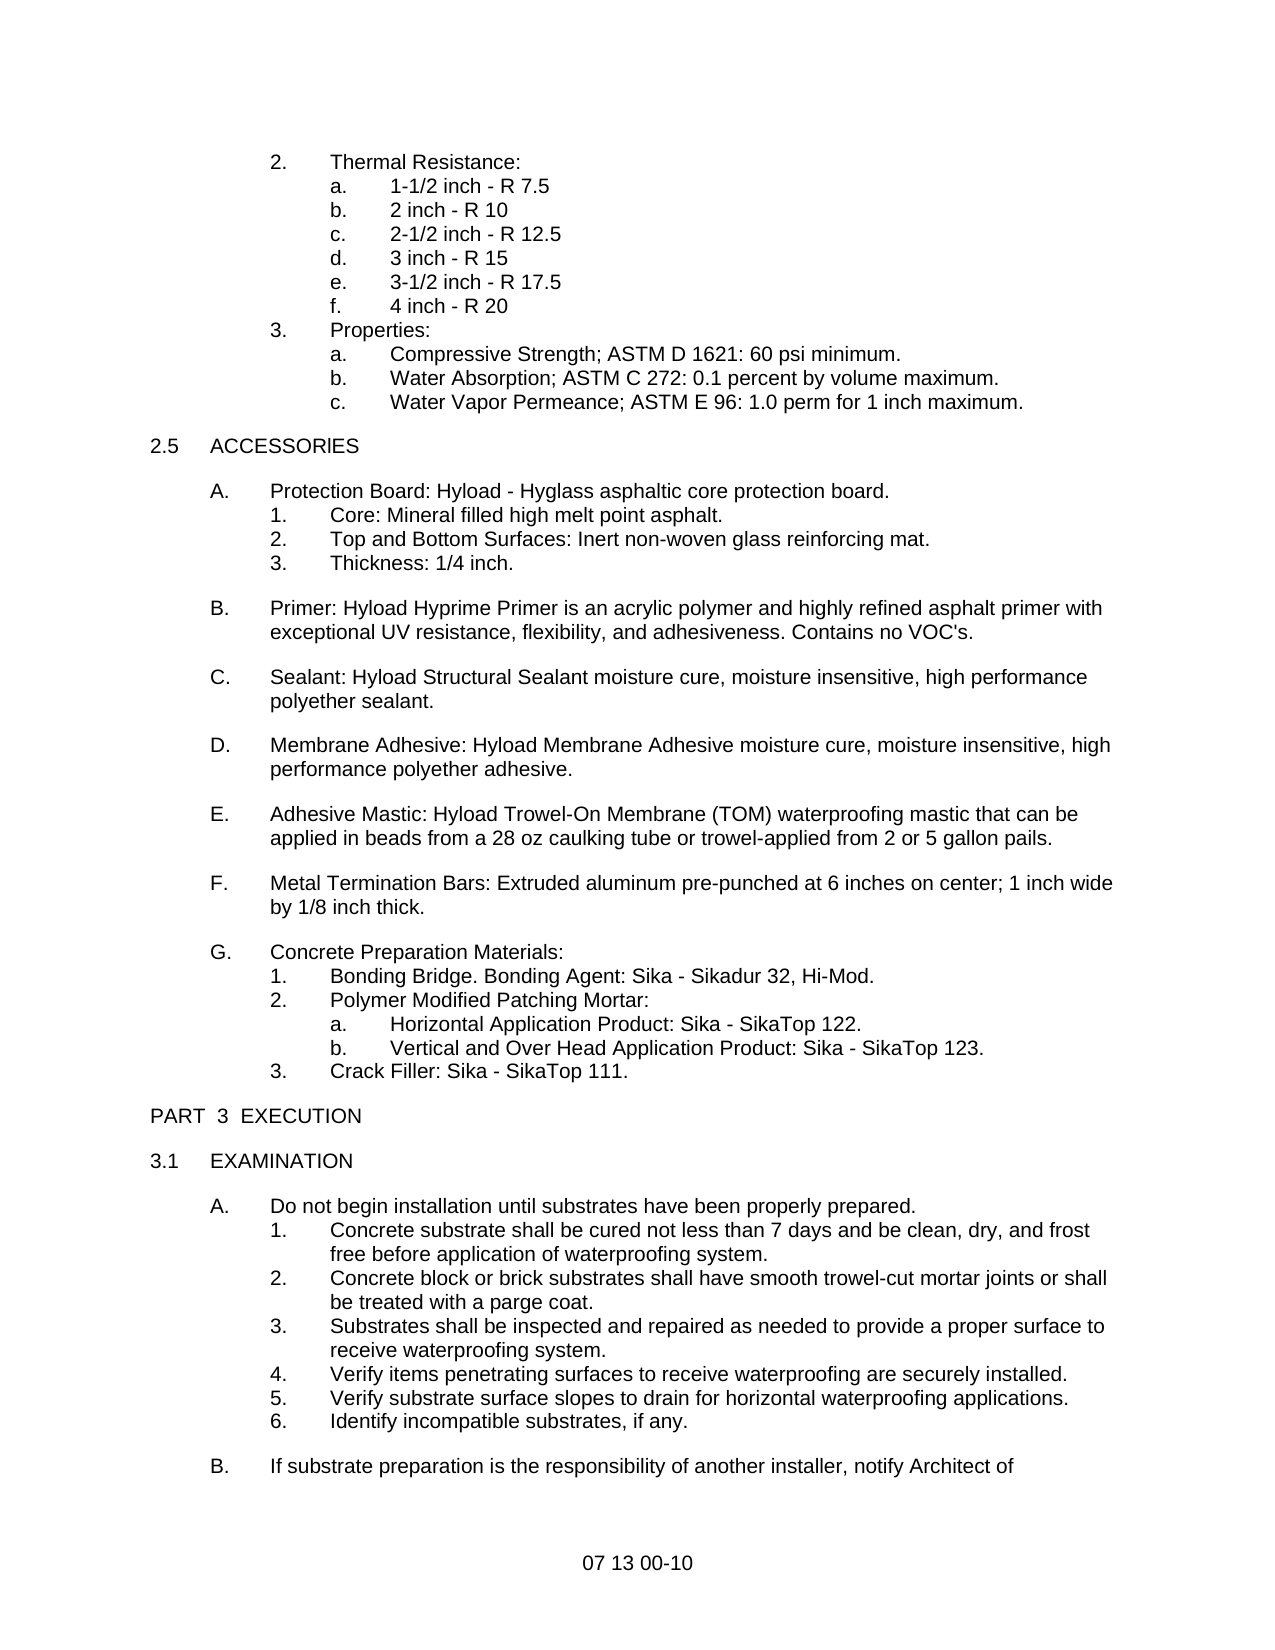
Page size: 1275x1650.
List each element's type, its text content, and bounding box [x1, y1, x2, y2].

text Polymer Modified Patching Mortar: [270, 987, 1125, 1011]
text Identify incompatible substrates, if any. [270, 1409, 1125, 1433]
text Thermal Resistance: [270, 150, 1125, 174]
text Sealant: Hyload Structural Sealant moisture cure, moisture insensitive, high performance polyether sealant. [210, 664, 1125, 712]
text Horizontal Application Product: Sika - SikaTop 122. [330, 1011, 1125, 1035]
text 4 inch - R 20 [330, 294, 1125, 318]
text Concrete block or brick substrates shall have smooth trowel-cut mortar joints or shall be treated with a parge coat. [270, 1266, 1125, 1313]
text Water Absorption; ASTM C 272: 0.1 percent by volume maximum. [330, 366, 1125, 389]
text Concrete substrate shall be cured not less than 7 days and be clean, dry, and frost free before application of waterproofing system. [270, 1218, 1125, 1266]
text Membrane Adhesive: Hyload Membrane Adhesive moisture cure, moisture insensitive, high performance polyether adhesive. [210, 733, 1125, 781]
text Adhesive Mastic: Hyload Trowel-On Membrane (TOM) waterproofing mastic that can be applied in beads from a 28 oz caulking tube or trowel-applied from 2 or 5 gallon pails. [210, 802, 1125, 850]
text Bonding Bridge. Bonding Agent: Sika - Sikadur 32, Hi-Mod. [270, 963, 1125, 987]
text Crack Filler: Sika - SikaTop 111. [270, 1059, 1125, 1083]
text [210, 1454, 1125, 1478]
text Compressive Strength; ASTM D 1621: 60 psi minimum. [330, 342, 1125, 366]
list EXECUTION [150, 1104, 1125, 1128]
text ACCESSORlES [150, 434, 1125, 458]
text Primer: Hyload Hyprime Primer is an acrylic polymer and highly refined asphalt primer with exceptional UV resistance, flexibility, and adhesiveness. Contains no VOC's. [210, 596, 1125, 644]
text Thickness: 1/4 inch. [270, 551, 1125, 575]
text 2 inch - R 10 [330, 198, 1125, 222]
text Substrates shall be inspected and repaired as needed to provide a proper surface to receive waterproofing system. [270, 1313, 1125, 1361]
text Protection Board: Hyload - Hyglass asphaltic core protection board. [210, 479, 1125, 503]
text Top and Bottom Surfaces: Inert non-woven glass reinforcing mat. [270, 527, 1125, 551]
text Do not begin installation until substrates have been properly prepared. [210, 1194, 1125, 1218]
text Verify substrate surface slopes to drain for horizontal waterproofing applications. [270, 1385, 1125, 1409]
text Core: Mineral filled high melt point asphalt. [270, 503, 1125, 527]
text Water Vapor Permeance; ASTM E 96: 1.0 perm for 1 inch maximum. [330, 389, 1125, 413]
text 2-1/2 inch - R 12.5 [330, 222, 1125, 246]
text Vertical and Over Head Application Product: Sika - SikaTop 123. [330, 1035, 1125, 1059]
text Properties: [270, 318, 1125, 342]
text EXAMINATION [150, 1149, 1125, 1173]
text Concrete Preparation Materials: [210, 939, 1125, 963]
text Metal Termination Bars: Extruded aluminum pre-punched at 6 inches on center; 1 inch wide by 1/8 inch thick. [210, 871, 1125, 919]
text 1-1/2 inch - R 7.5 [330, 174, 1125, 198]
text Verify items penetrating surfaces to receive waterproofing are securely installed. [270, 1361, 1125, 1385]
text 3-1/2 inch - R 17.5 [330, 270, 1125, 294]
text 3 inch - R 15 [330, 246, 1125, 270]
